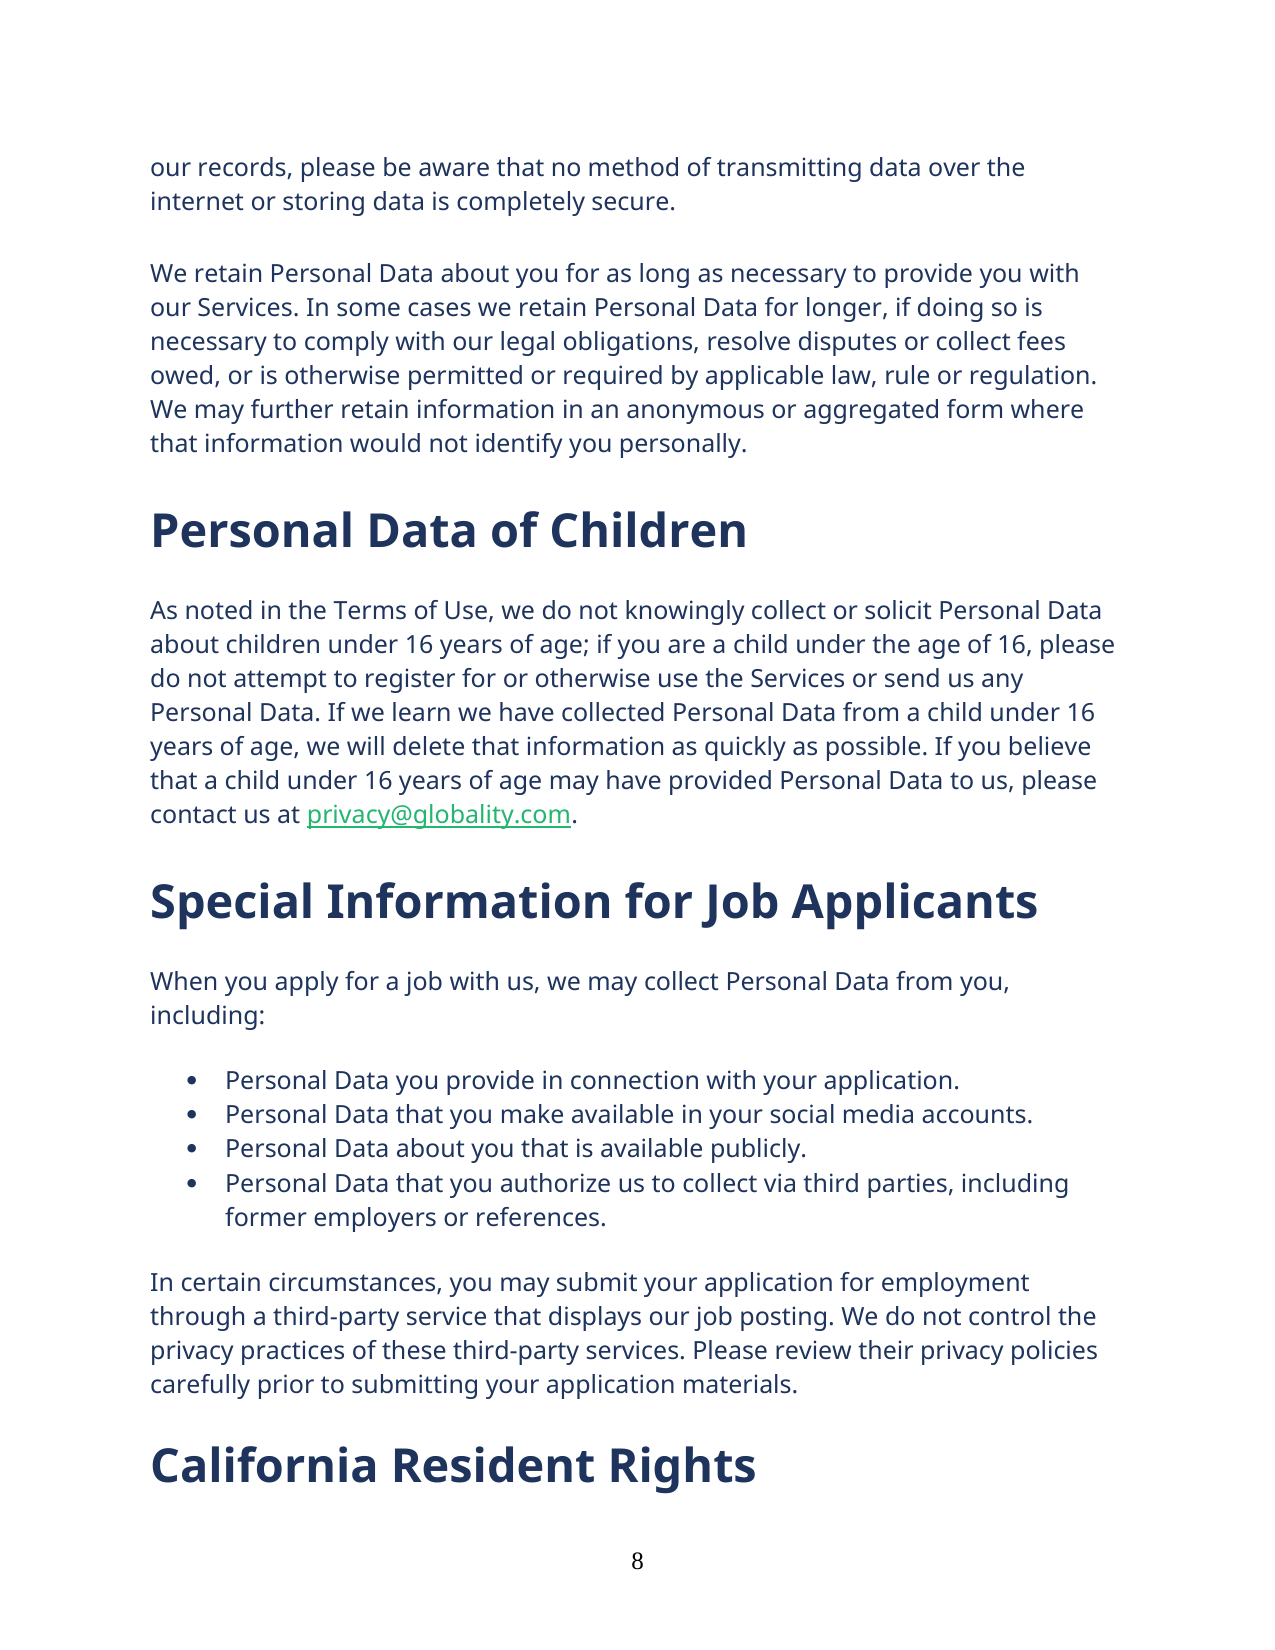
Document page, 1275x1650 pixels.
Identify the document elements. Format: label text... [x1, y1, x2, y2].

list Personal Data you provide in connection with your application. [187, 1063, 1125, 1097]
text As noted in the Terms of Use, we do not knowingly collect or solicit Personal Data about children under 16 years of age; if you are a child under the age of 16, please do not attempt to register for or otherwise use the Services or send us any Personal Data. If we learn we have collected Personal Data from a child under 16 years of age, we will delete that information as quickly as possible. If you believe that a child under 16 years of age may have provided Personal Data to us, please contact us at privacy@globality.com. [150, 593, 1125, 831]
list Personal Data that you authorize us to collect via third parties, including former employers or references. [187, 1165, 1125, 1233]
text California Resident Rights [150, 1432, 1125, 1496]
text Personal Data of Children [150, 497, 1125, 561]
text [150, 150, 1125, 218]
list Personal Data about you that is available publicly. [187, 1131, 1125, 1165]
list Personal Data that you make available in your social media accounts. [187, 1097, 1125, 1131]
text In certain circumstances, you may submit your application for employment through a third-party service that displays our job posting. We do not control the privacy practices of these third-party services. Please review their privacy policies carefully prior to submitting your application materials. [150, 1264, 1125, 1401]
text When you apply for a job with us, we may collect Personal Data from you, including: [150, 964, 1125, 1032]
text We retain Personal Data about you for as long as necessary to provide you with our Services. In some cases we retain Personal Data for longer, if doing so is necessary to comply with our legal obligations, resolve disputes or collect fees owed, or is otherwise permitted or required by applicable law, rule or regulation. We may further retain information in an anonymous or aggregated form where that information would not identify you personally. [150, 256, 1125, 460]
text Special Information for Job Applicants [150, 868, 1125, 932]
